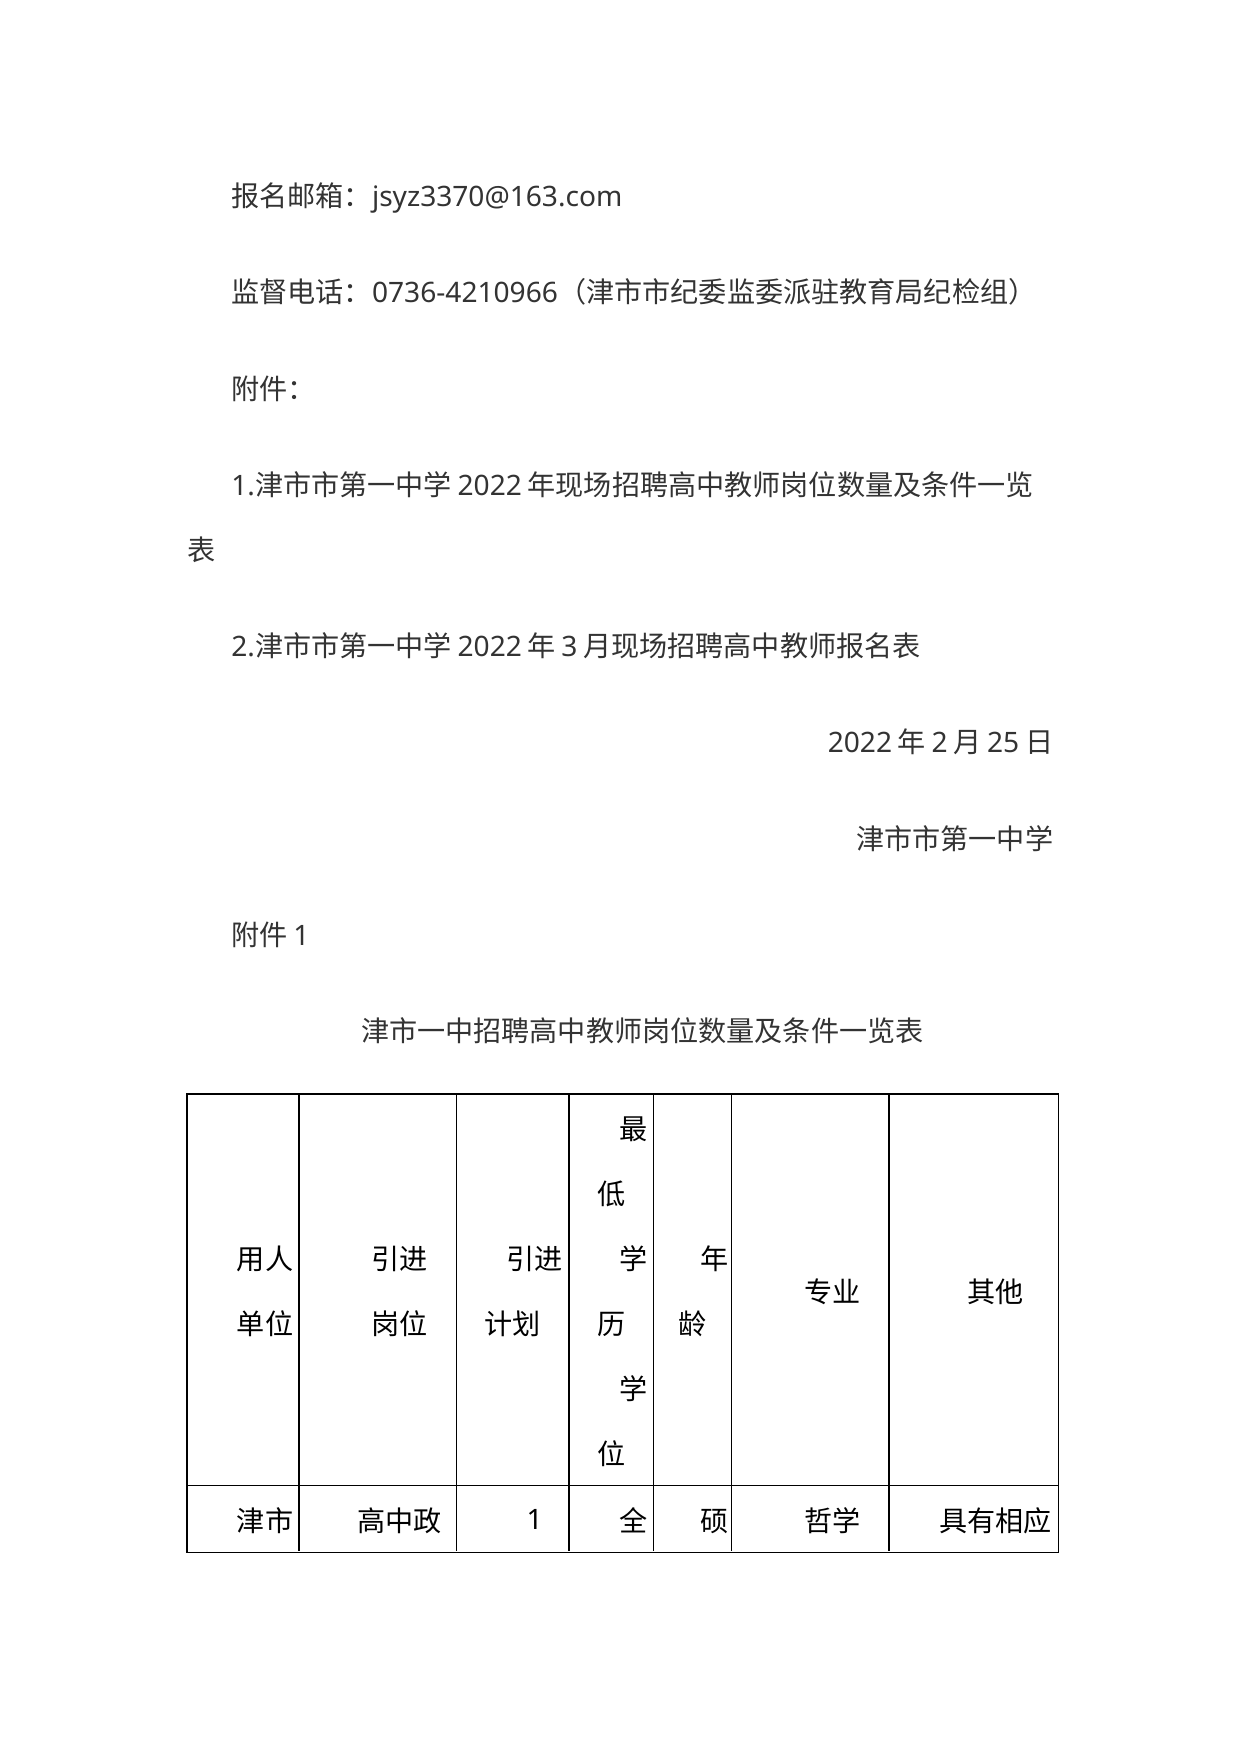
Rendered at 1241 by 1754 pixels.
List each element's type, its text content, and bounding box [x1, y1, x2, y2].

table_cell 哲学类、政治学类 [732, 1486, 888, 1551]
table_header 其他 [890, 1095, 1058, 1485]
table_cell 硕士40岁以下； 本科30岁及以下 [654, 1486, 731, 1551]
table_cell 高中政治教师 [300, 1486, 456, 1551]
table_cell 全日制本科 或学士 [570, 1486, 653, 1551]
table_header 专业 [732, 1095, 888, 1485]
text 附件： [187, 354, 1053, 419]
text 报名邮箱：jsyz3370@163.com [187, 162, 1053, 227]
text 监督电话：0736-4210966（津市市纪委监委派驻教育局纪检组） [187, 258, 1053, 323]
text 附件1 [187, 901, 1053, 966]
text 2.津市市第一中学2022年3月现场招聘高中教师报名表 [187, 612, 1053, 677]
text 1.津市市第一中学2022年现场招聘高中教师岗位数量及条件一览表 [187, 451, 1053, 581]
table_header 引进 岗位 [300, 1095, 456, 1485]
text 津市市第一中学 [187, 804, 1053, 869]
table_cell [890, 1486, 1058, 1551]
text 津市一中招聘高中教师岗位数量及条件一览表 [187, 997, 1053, 1062]
table_header 年龄 [654, 1095, 731, 1485]
table_header 用人 单位 [188, 1095, 298, 1485]
table_cell 1 [457, 1486, 568, 1551]
table_header 引进计划 [457, 1095, 568, 1485]
table_header 最低 学历 学位 [570, 1095, 653, 1485]
text 2022年2月25日 [187, 708, 1053, 773]
table_cell 津市市 第一中学 [188, 1486, 298, 1551]
